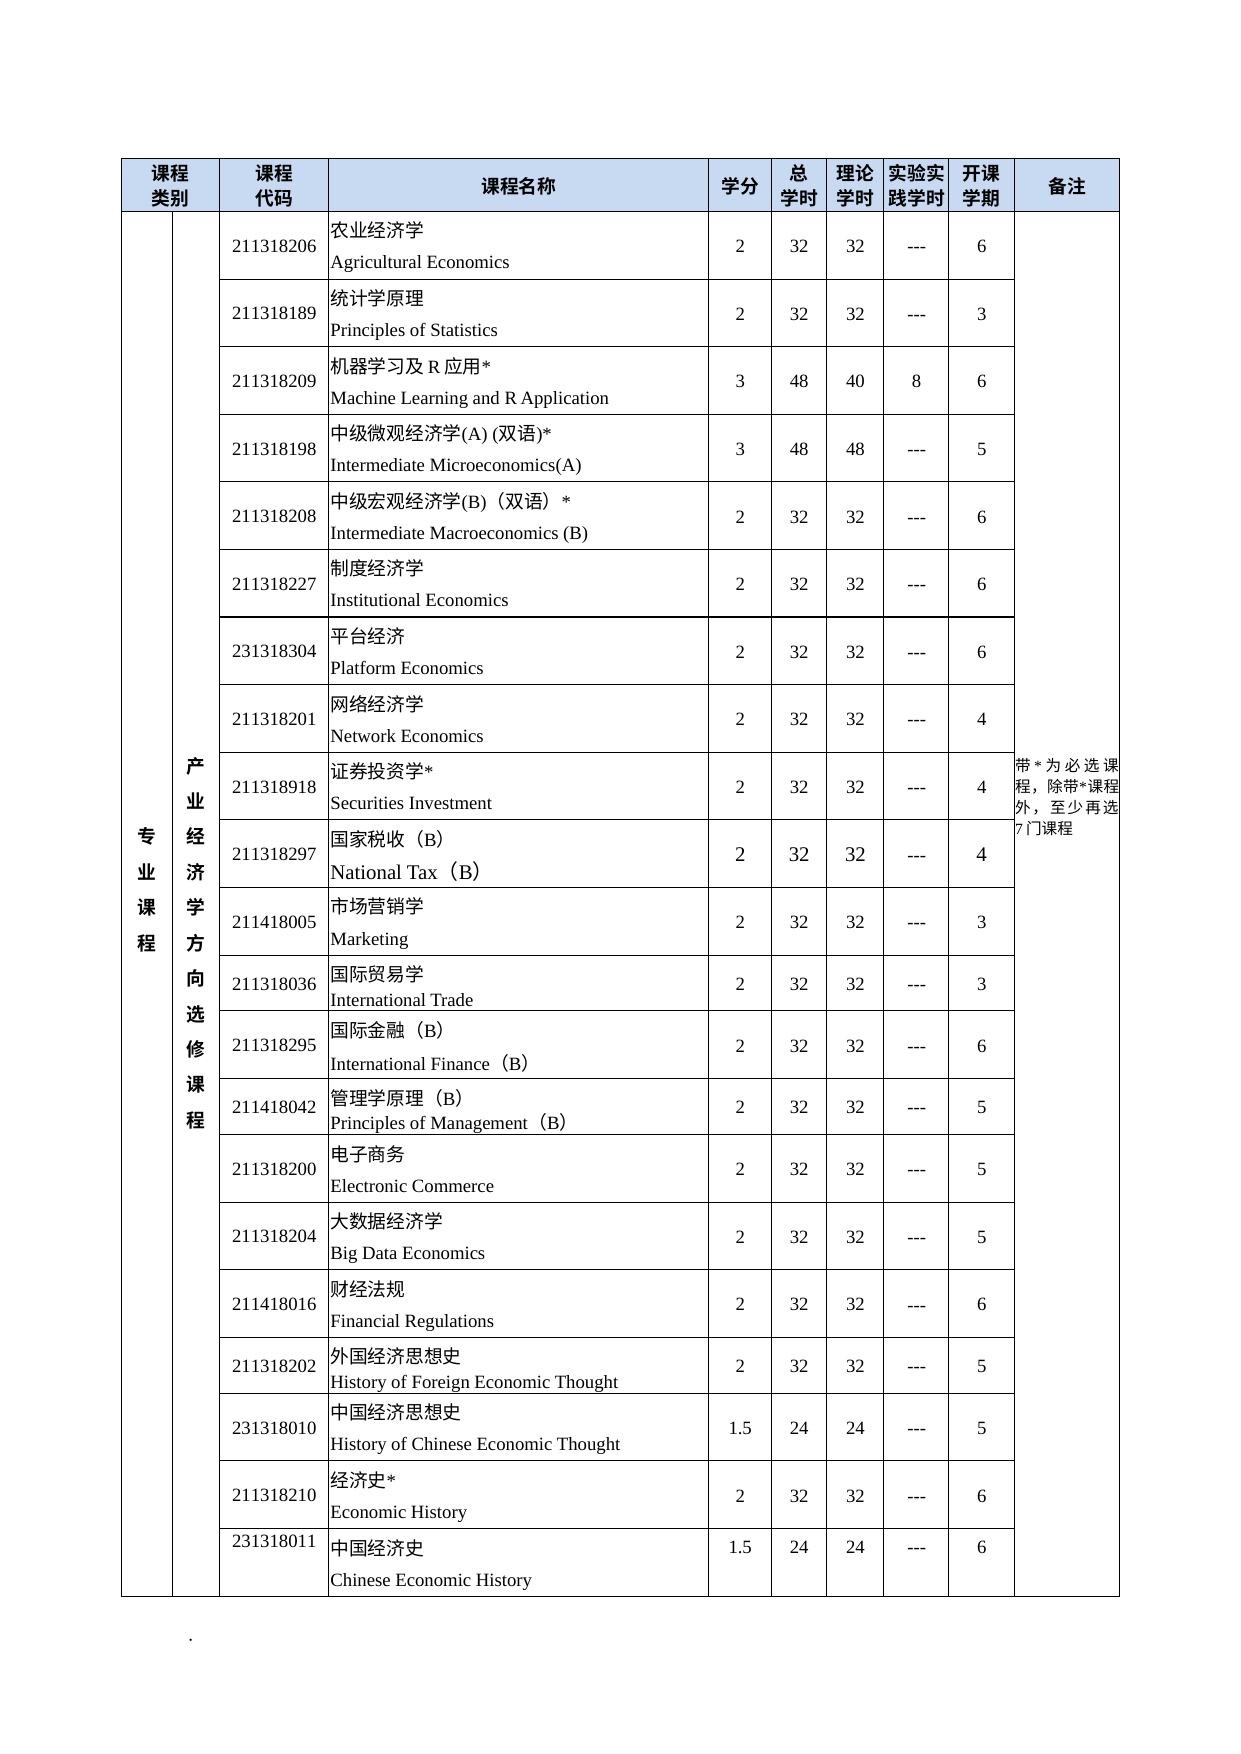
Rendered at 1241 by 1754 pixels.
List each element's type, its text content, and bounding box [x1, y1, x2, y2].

table_cell --- [884, 1461, 948, 1528]
table_cell 32 [772, 753, 826, 819]
table_header 开课 学期 [949, 159, 1014, 211]
table_cell --- [884, 482, 948, 549]
table_cell 2 [709, 888, 771, 954]
table_cell 32 [827, 618, 883, 684]
table_cell 32 [827, 1079, 883, 1134]
table_cell --- [884, 685, 948, 752]
table_cell 国家税收（B） National Tax（B） [329, 820, 708, 887]
table_cell 40 [827, 347, 883, 414]
table_cell 大数据经济学 Big Data Economics [329, 1203, 708, 1269]
table_cell 2 [709, 618, 771, 684]
table_cell 4 [949, 753, 1014, 819]
table_cell 3 [709, 347, 771, 414]
table_cell 211418016 [220, 1270, 328, 1337]
table_cell 2 [709, 550, 771, 616]
table_cell --- [884, 1135, 948, 1202]
table_cell 2 [709, 956, 771, 1010]
table_cell 中级宏观经济学(B)（双语）* Intermediate Macroeconomics (B) [329, 482, 708, 549]
table_header 课程 类别 [122, 159, 219, 211]
table_cell 32 [827, 1135, 883, 1202]
table_cell 48 [827, 415, 883, 481]
table_cell --- [884, 1203, 948, 1269]
table_cell 2 [709, 685, 771, 752]
table_cell --- [884, 753, 948, 819]
table_cell 5 [949, 415, 1014, 481]
table_cell 4 [949, 685, 1014, 752]
table_cell 2 [709, 1270, 771, 1337]
table_cell 国际金融（B） International Finance（B） [329, 1011, 708, 1078]
table_cell 32 [827, 1203, 883, 1269]
table_cell 231318011 [220, 1529, 328, 1596]
table_cell 2 [709, 1338, 771, 1393]
table_header 实验实践学时 [884, 159, 948, 211]
table_cell 32 [772, 1203, 826, 1269]
table_cell 32 [772, 482, 826, 549]
table_cell 2 [709, 1461, 771, 1528]
table_cell 32 [827, 212, 883, 278]
table_cell 2 [709, 820, 771, 887]
table_cell 32 [827, 753, 883, 819]
table_cell 2 [709, 753, 771, 819]
table_cell 32 [772, 685, 826, 752]
table_header 学分 [709, 159, 771, 211]
table_cell 市场营销学 Marketing [329, 888, 708, 954]
table_cell 2 [709, 482, 771, 549]
table_cell 国际贸易学 International Trade [329, 956, 708, 1010]
table_cell 231318010 [220, 1394, 328, 1460]
table_cell --- [884, 415, 948, 481]
table_cell --- [884, 1394, 948, 1460]
table_cell 32 [827, 1338, 883, 1393]
table_cell 证券投资学* Securities Investment [329, 753, 708, 819]
table_cell 211318297 [220, 820, 328, 887]
table_cell 32 [772, 212, 826, 278]
table_cell 32 [772, 1270, 826, 1337]
table_cell 2 [709, 1079, 771, 1134]
table_cell 32 [772, 618, 826, 684]
table_cell 6 [949, 1461, 1014, 1528]
table_cell 6 [949, 212, 1014, 278]
table_cell 32 [827, 1270, 883, 1337]
table_header 总 学时 [772, 159, 826, 211]
table_cell 中国经济史 Chinese Economic History [329, 1529, 708, 1596]
table_cell 管理学原理（B） Principles of Management（B） [329, 1079, 708, 1134]
table_cell 6 [949, 1529, 1014, 1596]
table_cell --- [884, 956, 948, 1010]
table_cell 32 [827, 820, 883, 887]
table_cell --- [884, 1011, 948, 1078]
table_cell 5 [949, 1338, 1014, 1393]
table_cell 211318210 [220, 1461, 328, 1528]
table_cell 24 [772, 1529, 826, 1596]
table_cell 32 [827, 482, 883, 549]
table_cell 211318227 [220, 550, 328, 616]
table_cell --- [884, 618, 948, 684]
table_cell 6 [949, 550, 1014, 616]
table_cell 211318201 [220, 685, 328, 752]
table_cell --- [884, 1270, 948, 1337]
table_cell 32 [827, 1461, 883, 1528]
table_cell 24 [772, 1394, 826, 1460]
table_cell --- [884, 1079, 948, 1134]
table_cell 24 [827, 1529, 883, 1596]
table_cell 211318198 [220, 415, 328, 481]
table_cell 6 [949, 618, 1014, 684]
table_cell 32 [827, 888, 883, 954]
table_cell --- [884, 550, 948, 616]
table_cell --- [884, 1338, 948, 1393]
table_cell 32 [772, 280, 826, 346]
table_cell 网络经济学 Network Economics [329, 685, 708, 752]
table_cell 中国经济思想史 History of Chinese Economic Thought [329, 1394, 708, 1460]
table_cell 32 [772, 888, 826, 954]
table_cell 48 [772, 415, 826, 481]
table_cell 32 [772, 1461, 826, 1528]
table_cell 中级微观经济学(A) (双语)* Intermediate Microeconomics(A) [329, 415, 708, 481]
table_cell 6 [949, 347, 1014, 414]
table_cell 32 [772, 1135, 826, 1202]
table_cell 211418042 [220, 1079, 328, 1134]
table_cell 48 [772, 347, 826, 414]
table_cell 32 [772, 550, 826, 616]
table_cell 211318189 [220, 280, 328, 346]
table_cell 211318204 [220, 1203, 328, 1269]
table_cell 32 [827, 1011, 883, 1078]
table_cell 211318200 [220, 1135, 328, 1202]
table_cell 5 [949, 1394, 1014, 1460]
table_cell 3 [949, 280, 1014, 346]
table_cell 制度经济学 Institutional Economics [329, 550, 708, 616]
table_cell 1.5 [709, 1394, 771, 1460]
table_cell 32 [772, 1079, 826, 1134]
table_cell 5 [949, 1203, 1014, 1269]
table_cell 2 [709, 280, 771, 346]
table_cell 211418005 [220, 888, 328, 954]
table_cell 32 [772, 1338, 826, 1393]
table_cell 经济史* Economic History [329, 1461, 708, 1528]
table_cell --- [884, 820, 948, 887]
table_cell --- [884, 888, 948, 954]
table_cell 32 [827, 956, 883, 1010]
table_cell 机器学习及R应用* Machine Learning and R Application [329, 347, 708, 414]
table_cell 211318209 [220, 347, 328, 414]
table_cell 211318036 [220, 956, 328, 1010]
table_cell 32 [772, 1011, 826, 1078]
table_cell 211318206 [220, 212, 328, 278]
table_cell 231318304 [220, 618, 328, 684]
table_cell 6 [949, 482, 1014, 549]
table_header 备注 [1015, 159, 1119, 211]
table_cell 农业经济学 Agricultural Economics [329, 212, 708, 278]
table_cell 211318295 [220, 1011, 328, 1078]
table_cell 5 [949, 1135, 1014, 1202]
table_cell 3 [709, 415, 771, 481]
table_cell 3 [949, 888, 1014, 954]
table_cell 2 [709, 1011, 771, 1078]
table_cell 1.5 [709, 1529, 771, 1596]
table_cell 32 [827, 685, 883, 752]
table_cell 平台经济 Platform Economics [329, 618, 708, 684]
table_cell 2 [709, 212, 771, 278]
table_cell 32 [827, 280, 883, 346]
table_cell 24 [827, 1394, 883, 1460]
table_cell 电子商务 Electronic Commerce [329, 1135, 708, 1202]
table_cell 4 [949, 820, 1014, 887]
table_cell 6 [949, 1270, 1014, 1337]
table_cell 5 [949, 1079, 1014, 1134]
table_cell 2 [709, 1203, 771, 1269]
table_cell 8 [884, 347, 948, 414]
table_cell 外国经济思想史 History of Foreign Economic Thought [329, 1338, 708, 1393]
table_cell 2 [709, 1135, 771, 1202]
table_cell 财经法规 Financial Regulations [329, 1270, 708, 1337]
table_header 课程 代码 [220, 159, 328, 211]
table_cell 3 [949, 956, 1014, 1010]
table_cell 32 [772, 956, 826, 1010]
table_cell 6 [949, 1011, 1014, 1078]
table_header 课程名称 [329, 159, 708, 211]
table_cell 211318202 [220, 1338, 328, 1393]
table_cell 211318208 [220, 482, 328, 549]
table_header 理论学时 [827, 159, 883, 211]
table_cell 211318918 [220, 753, 328, 819]
table_cell --- [884, 212, 948, 278]
table_cell 32 [772, 820, 826, 887]
table_cell 统计学原理 Principles of Statistics [329, 280, 708, 346]
table_cell --- [884, 280, 948, 346]
table_cell 32 [827, 550, 883, 616]
table_cell --- [884, 1529, 948, 1596]
